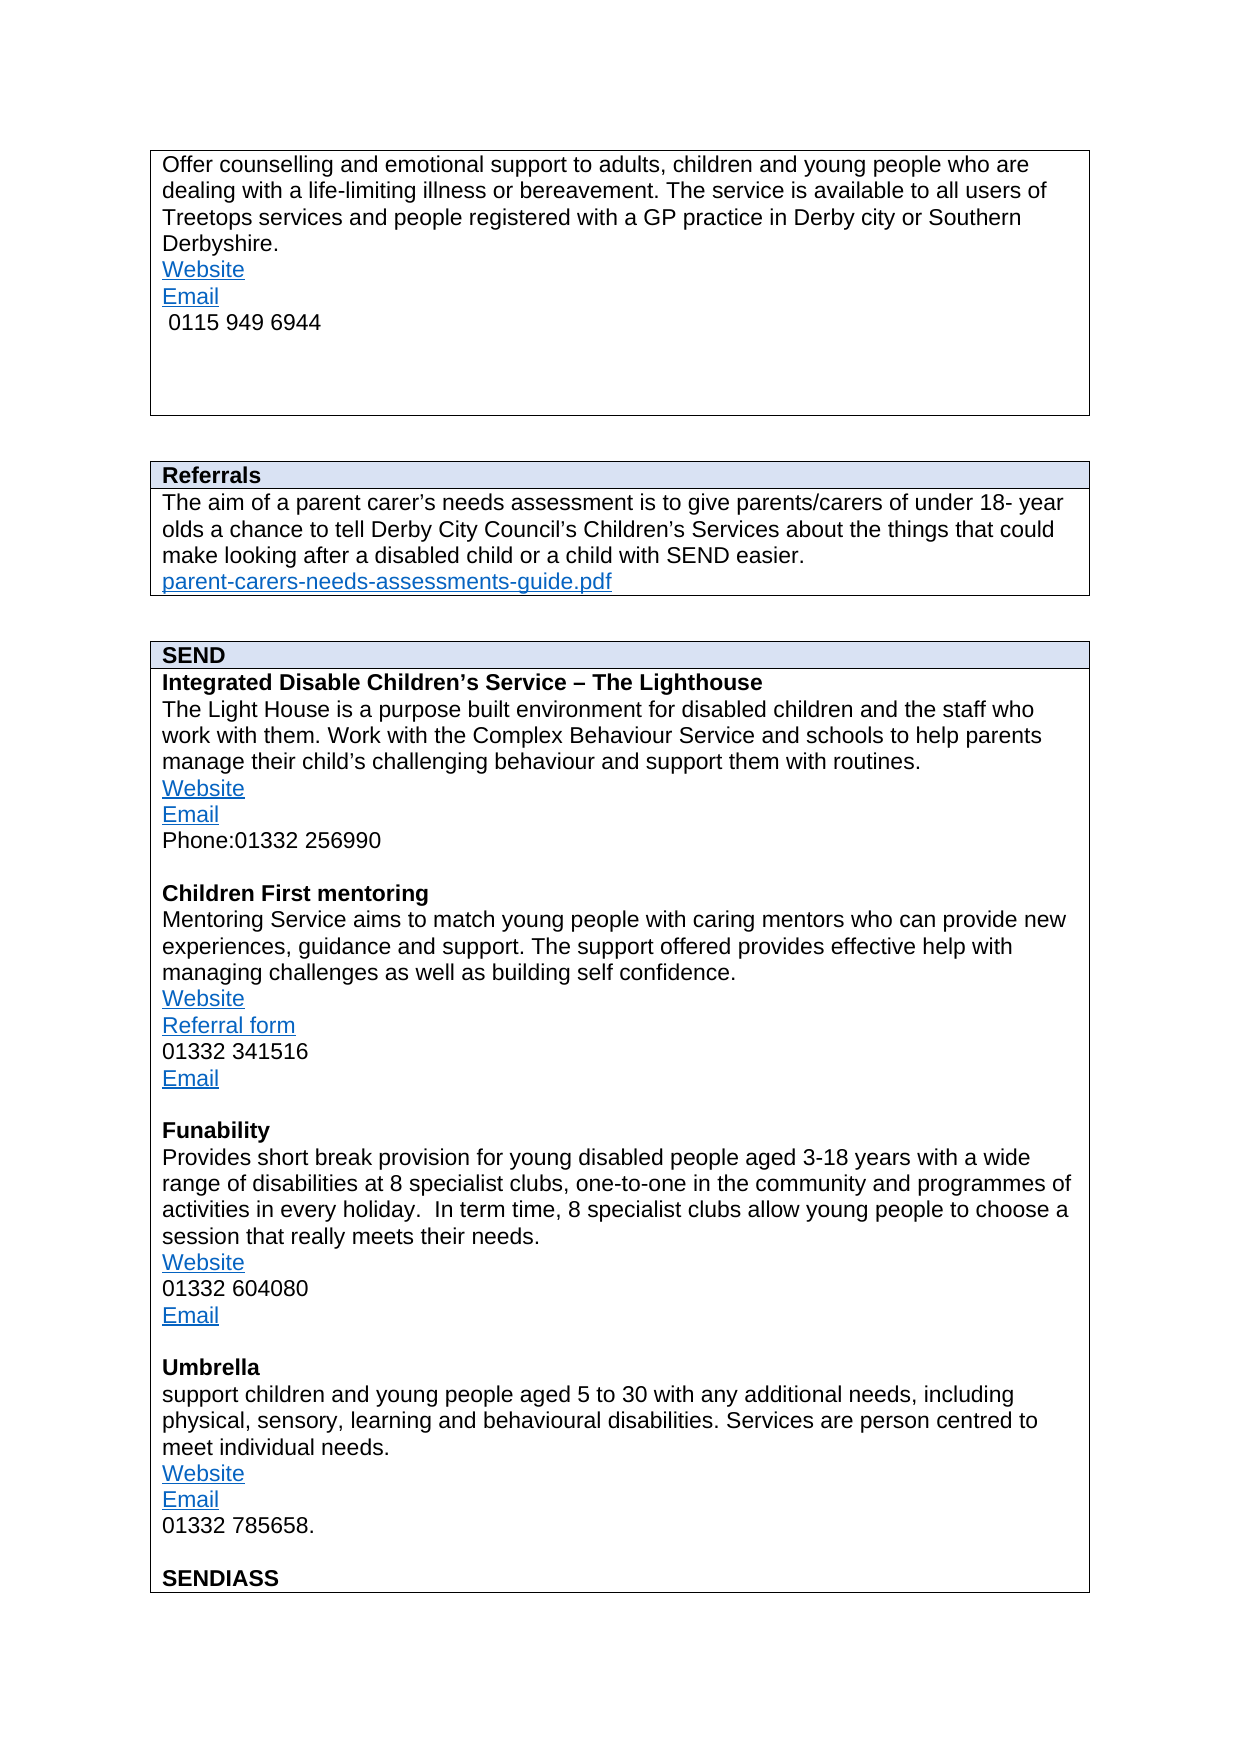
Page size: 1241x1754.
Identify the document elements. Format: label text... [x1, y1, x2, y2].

table_cell The aim of a parent carer’s needs assessment is to give parents/carers of under 18- year olds a chance to tell Derby City Council’s Children’s Services about the things that could make looking after a disabled child or a child with SEND easier. parent-carers-needs-assessments-guide.pdf [151, 489, 1089, 594]
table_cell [151, 151, 1089, 414]
table_header Referrals [151, 462, 1089, 488]
table_header SEND [151, 642, 1089, 668]
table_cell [151, 669, 1089, 1592]
